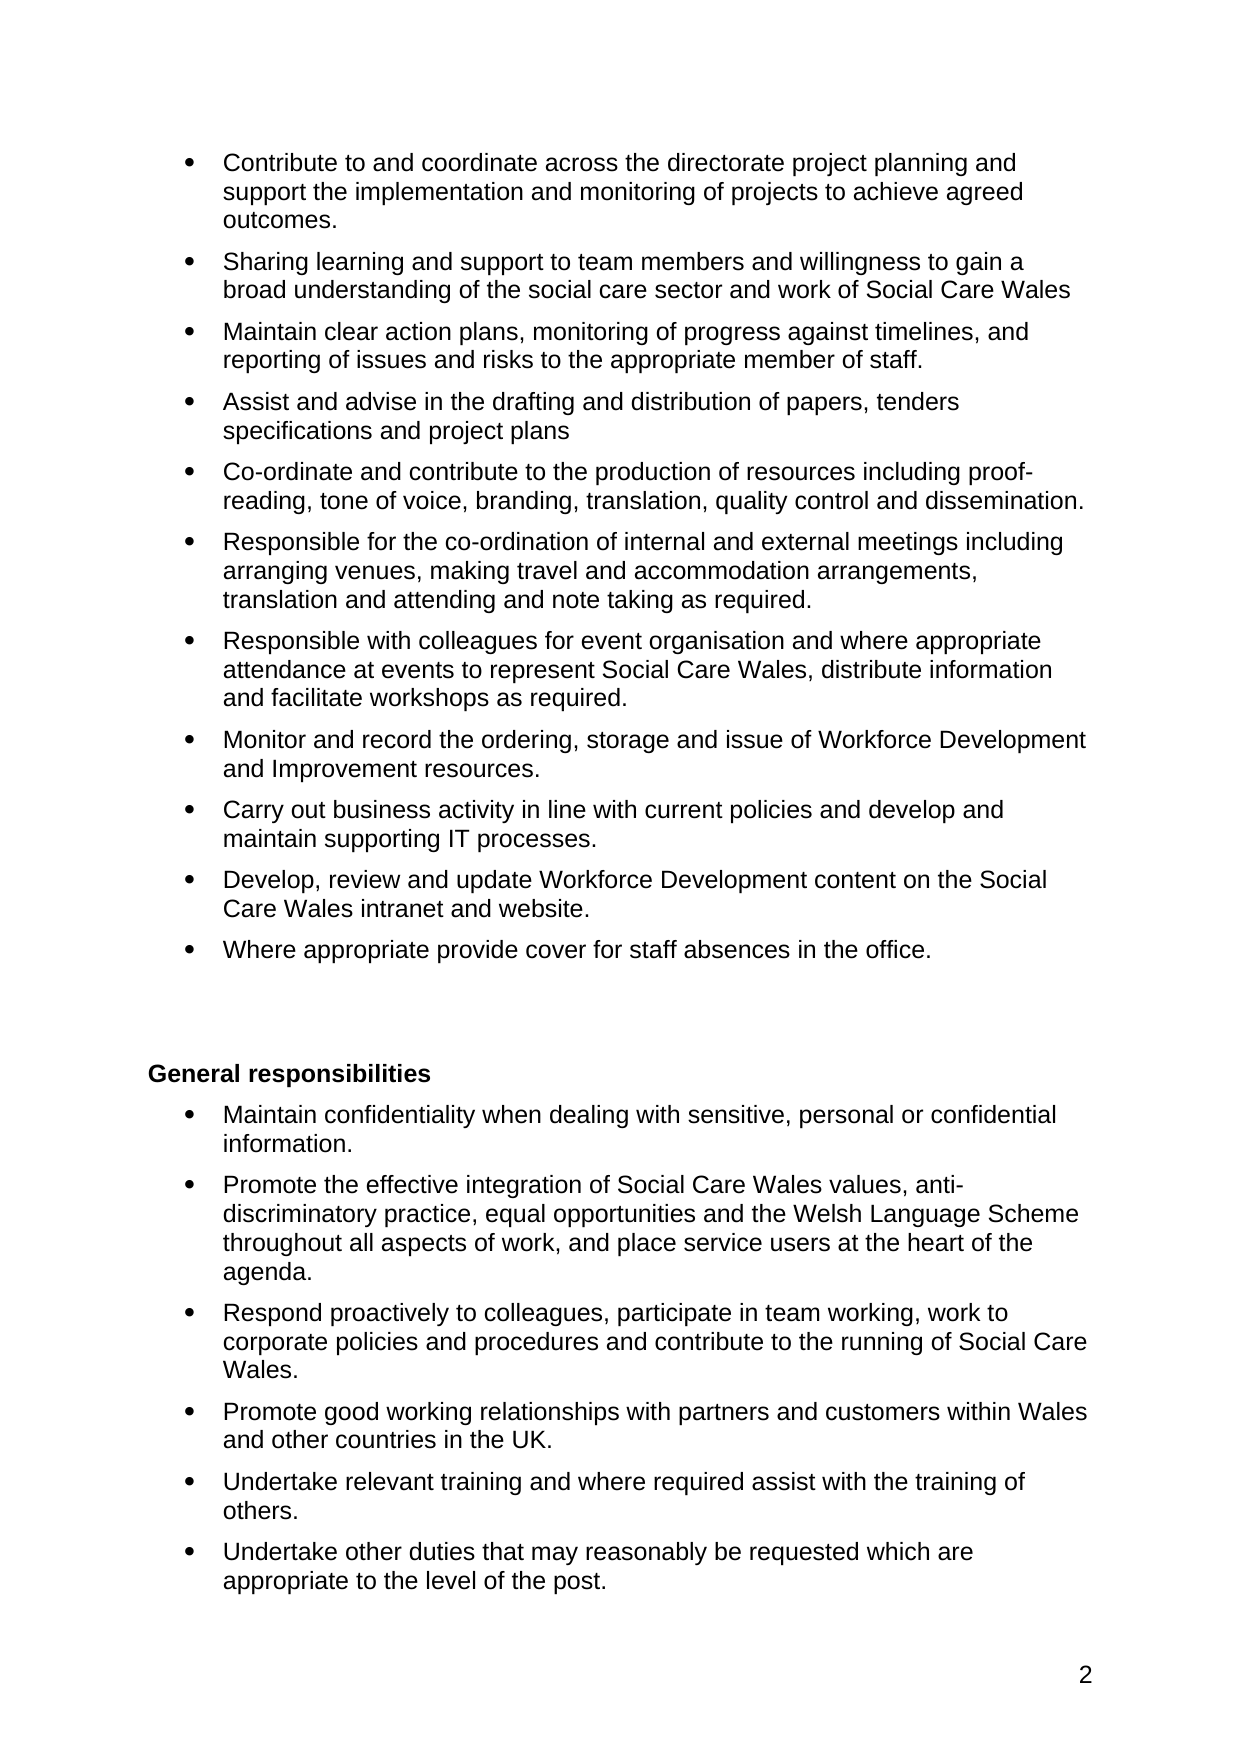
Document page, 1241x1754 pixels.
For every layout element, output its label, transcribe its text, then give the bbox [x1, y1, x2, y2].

list Maintain clear action plans, monitoring of progress against timelines, and reporting of issues and risks to the appropriate member of staff. [185, 317, 1092, 374]
list Maintain confidentiality when dealing with sensitive, personal or confidential information. [185, 1100, 1092, 1158]
list Respond proactively to colleagues, participate in team working, work to corporate policies and procedures and contribute to the running of Social Care Wales. [185, 1298, 1092, 1384]
list Where appropriate provide cover for staff absences in the office. [185, 935, 1092, 964]
text General responsibilities [148, 1059, 1092, 1088]
list Promote good working relationships with partners and customers within Wales and other countries in the UK. [185, 1397, 1092, 1454]
list Carry out business activity in line with current policies and develop and maintain supporting IT processes. [185, 795, 1092, 852]
list Contribute to and coordinate across the directorate project planning and support the implementation and monitoring of projects to achieve agreed outcomes. [185, 148, 1092, 234]
list Sharing learning and support to team members and willingness to gain a broad understanding of the social care sector and work of Social Care Wales [185, 247, 1092, 304]
list Co-ordinate and contribute to the production of resources including proof-reading, tone of voice, branding, translation, quality control and dissemination. [185, 457, 1092, 514]
list Promote the effective integration of Social Care Wales values, anti-discriminatory practice, equal opportunities and the Welsh Language Scheme throughout all aspects of work, and place service users at the heart of the agenda. [185, 1170, 1092, 1285]
list Responsible with colleagues for event organisation and where appropriate attendance at events to represent Social Care Wales, distribute information and facilitate workshops as required. [185, 626, 1092, 712]
list Develop, review and update Workforce Development content on the Social Care Wales intranet and website. [185, 865, 1092, 922]
list Responsible for the co-ordination of internal and external meetings including arranging venues, making travel and accommodation arrangements, translation and attending and note taking as required. [185, 527, 1092, 613]
list Undertake other duties that may reasonably be requested which are appropriate to the level of the post. [185, 1537, 1092, 1594]
list Assist and advise in the drafting and distribution of papers, tenders specifications and project plans [185, 387, 1092, 444]
list Monitor and record the ordering, storage and issue of Workforce Development and Improvement resources. [185, 725, 1092, 782]
list Undertake relevant training and where required assist with the training of others. [185, 1467, 1092, 1524]
